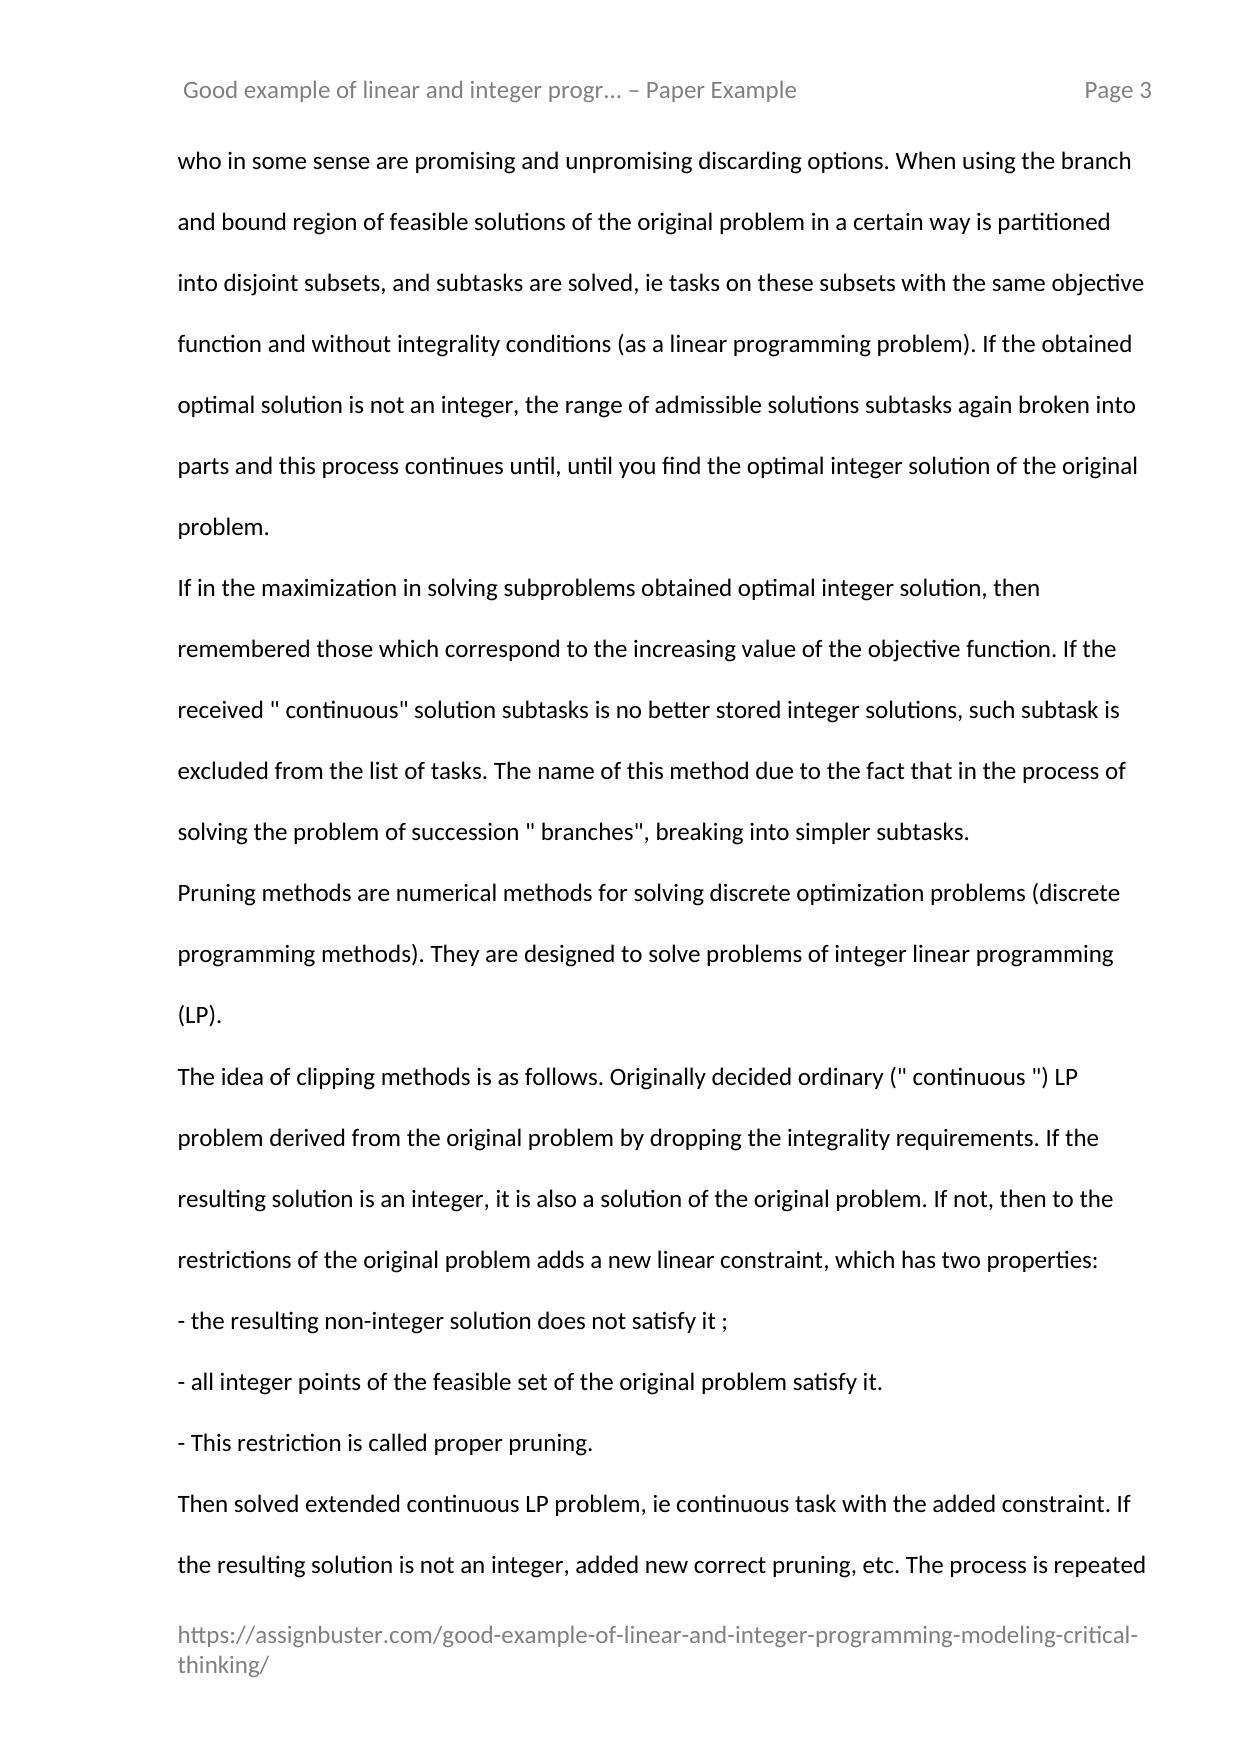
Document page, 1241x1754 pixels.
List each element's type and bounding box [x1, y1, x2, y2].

text [177, 145, 1152, 1579]
